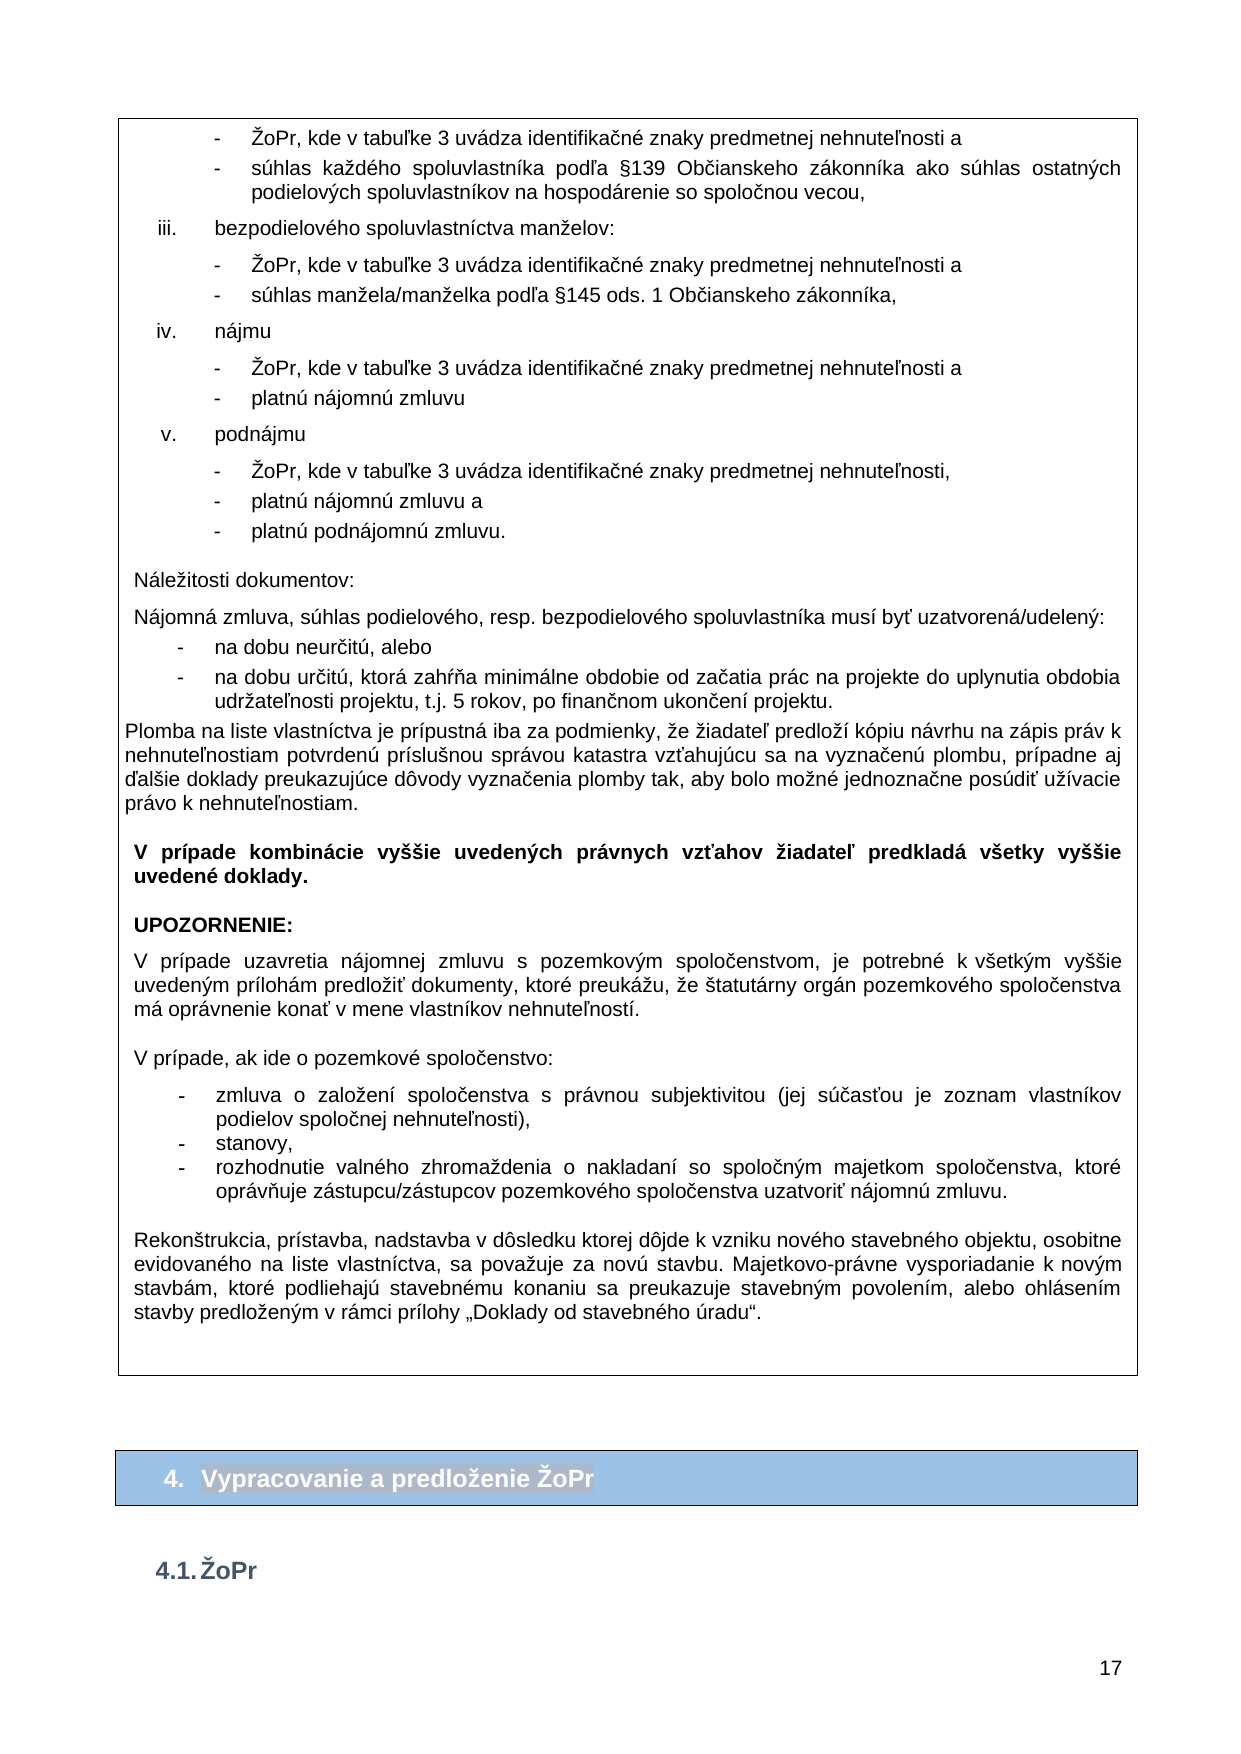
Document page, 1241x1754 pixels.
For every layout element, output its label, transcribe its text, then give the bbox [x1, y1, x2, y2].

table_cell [119, 119, 1137, 1375]
list ŽoPr [155, 1556, 1122, 1585]
table_header Vypracovanie a predloženie ŽoPr [116, 1451, 1137, 1505]
